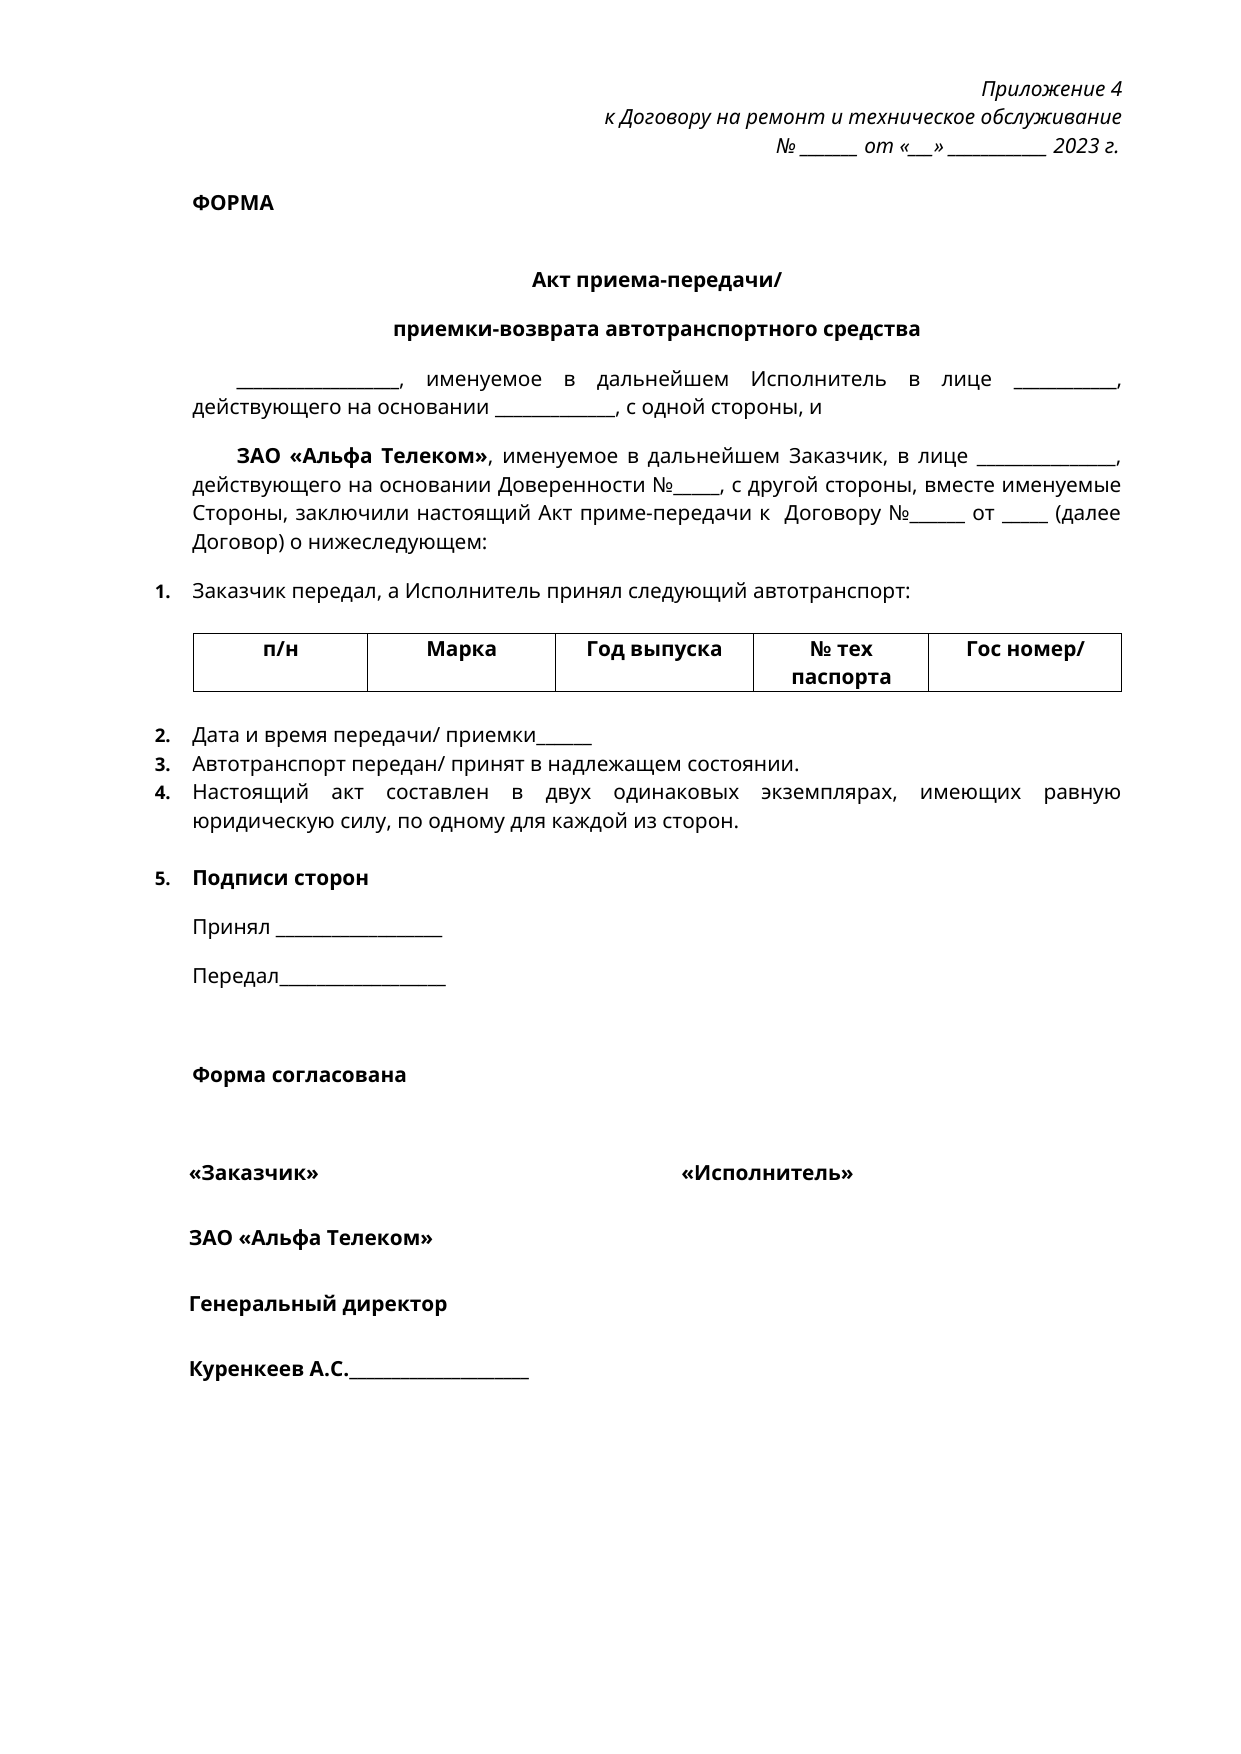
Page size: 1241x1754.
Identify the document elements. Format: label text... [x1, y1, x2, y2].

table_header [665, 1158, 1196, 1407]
text ФОРМА [192, 188, 1122, 216]
text Передал__________________ [192, 961, 1122, 989]
text Приложение 4 [162, 74, 1122, 102]
list Подписи сторон [154, 863, 1122, 891]
text № _______ от «___» ____________ 2023 г. [162, 131, 1122, 159]
text Принял __________________ [192, 912, 1122, 940]
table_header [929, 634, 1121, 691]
text Форма согласована [192, 1060, 1122, 1088]
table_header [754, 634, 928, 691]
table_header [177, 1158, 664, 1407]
text приемки-возврата автотранспортного средства [192, 314, 1122, 343]
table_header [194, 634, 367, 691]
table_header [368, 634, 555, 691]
text Акт приема-передачи/ [192, 265, 1122, 294]
text к Договору на ремонт и техническое обслуживание [162, 102, 1122, 131]
list Заказчик передал, а Исполнитель принял следующий автотранспорт: [154, 576, 1122, 604]
list Настоящий акт составлен в двух одинаковых экземплярах, имеющих равную юридическую силу, по одному для каждой из сторон. [154, 777, 1122, 834]
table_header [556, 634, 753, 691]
list Автотранспорт передан/ принят в надлежащем состоянии. [154, 749, 1122, 777]
text ЗАО «Альфа Телеком», именуемое в дальнейшем Заказчик, в лице _______________, действующего на основании Доверенности №_____, с другой стороны, вместе именуемые Стороны, заключили настоящий Акт приме-передачи к Договору №______ от _____ (далее Договор) о нижеследующем: [192, 442, 1122, 555]
list Дата и время передачи/ приемки______ [154, 720, 1122, 749]
text ___________________, именуемое в дальнейшем Исполнитель в лице ____________, действующего на основании _____________, с одной стороны, и [192, 364, 1122, 421]
